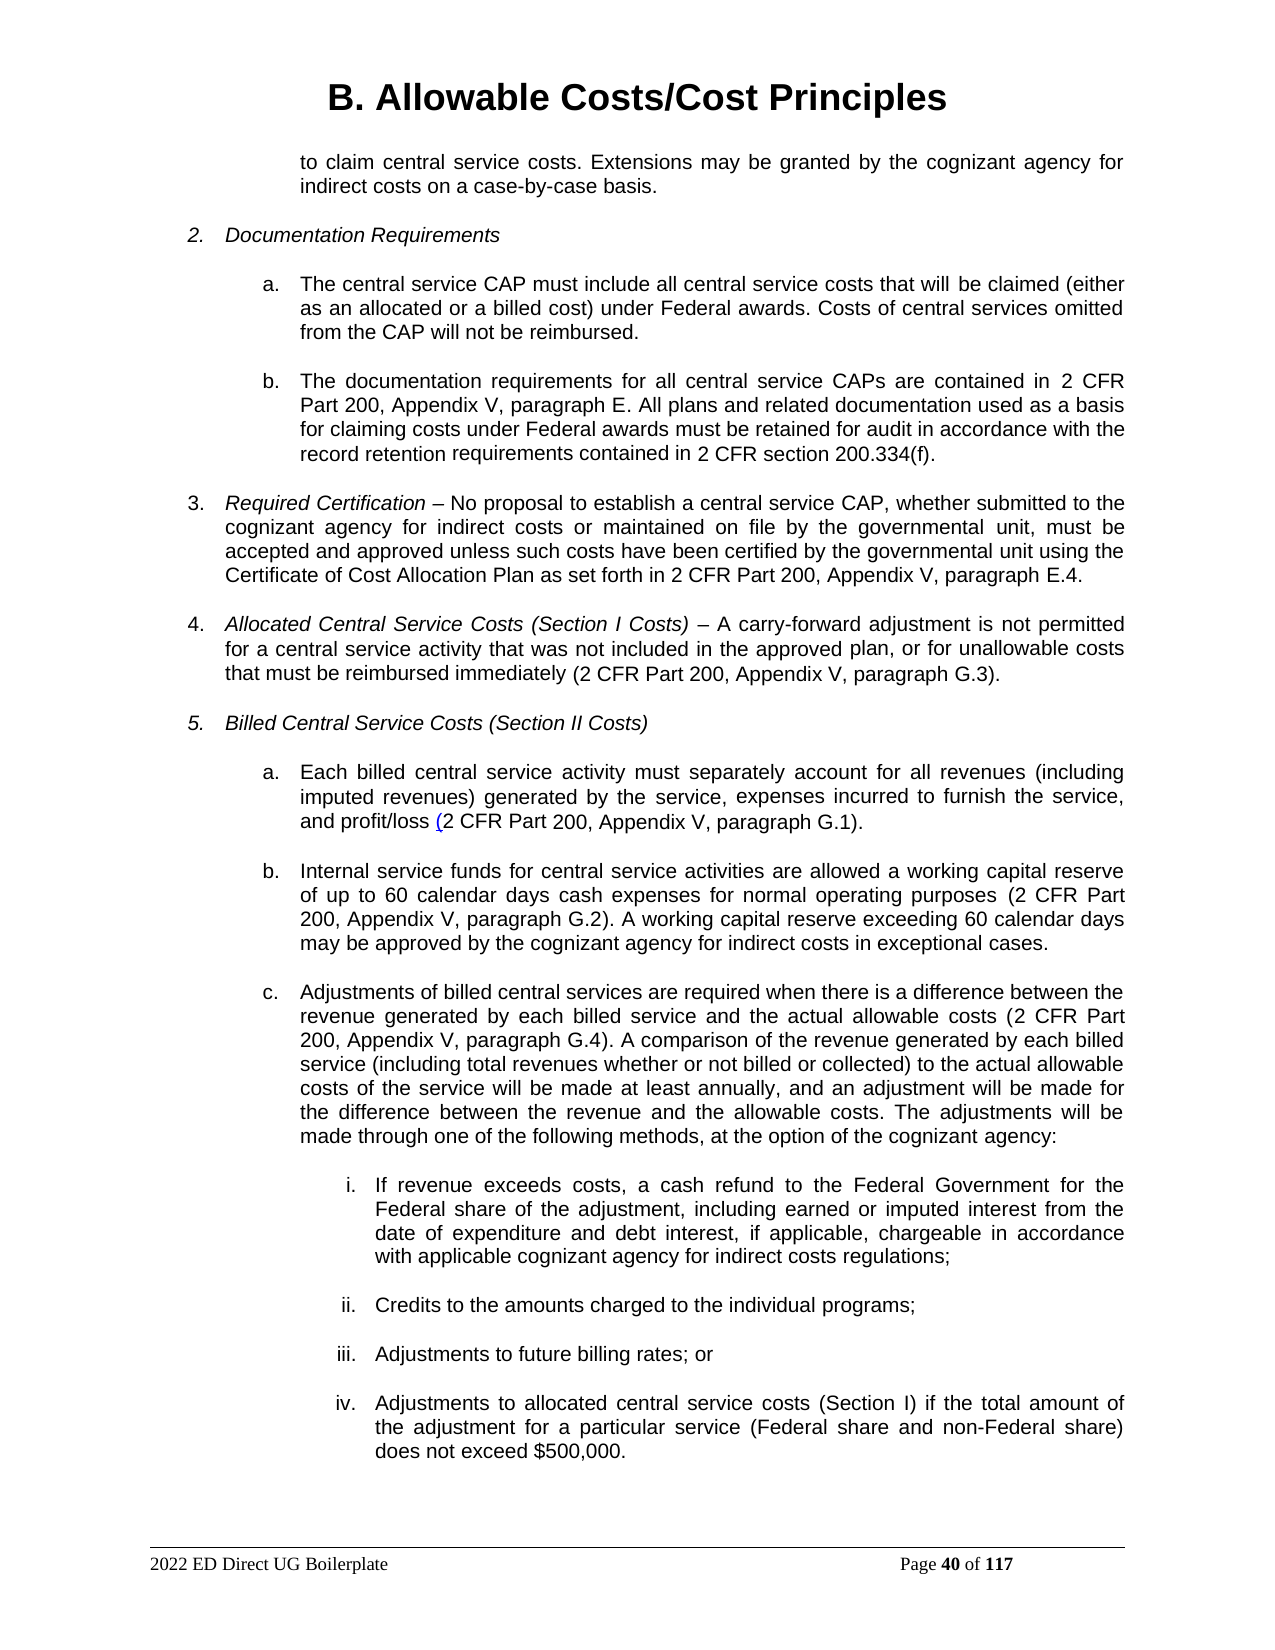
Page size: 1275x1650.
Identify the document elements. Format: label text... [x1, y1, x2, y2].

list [262, 150, 1125, 198]
list Credits to the amounts charged to the individual programs; [356, 1293, 1125, 1317]
list Documentation Requirements [187, 223, 1125, 247]
list Adjustments to allocated central service costs (Section I) if the total amount of the adjustment for a particular service (Federal share and non-Federal share) does not exceed $500,000. [356, 1391, 1125, 1463]
list Internal service funds for central service activities are allowed a working capital reserve of up to 60 calendar days cash expenses for normal operating purposes (2 CFR Part 200, Appendix V, paragraph G.2). A working capital reserve exceeding 60 calendar days may be approved by the cognizant agency for indirect costs in exceptional cases. [262, 859, 1125, 955]
list Each billed central service activity must separately account for all revenues (including imputed revenues) generated by the service, expenses incurred to furnish the service, and profit/loss (2 CFR Part 200, Appendix V, paragraph G.1). [262, 760, 1125, 834]
list Allocated Central Service Costs (Section I Costs) – A carry-forward adjustment is not permitted for a central service activity that was not included in the approved plan, or for unallowable costs that must be reimbursed immediately (2 CFR Part 200, Appendix V, paragraph G.3). [187, 612, 1125, 686]
list Adjustments to future billing rates; or [356, 1342, 1125, 1366]
list The documentation requirements for all central service CAPs are contained in 2 CFR Part 200, Appendix V, paragraph E. All plans and related documentation used as a basis for claiming costs under Federal awards must be retained for audit in accordance with the record retention requirements contained in 2 CFR section 200.334(f). [262, 369, 1125, 466]
list Required Certification – No proposal to establish a central service CAP, whether submitted to the cognizant agency for indirect costs or maintained on file by the governmental unit, must be accepted and approved unless such costs have been certified by the governmental unit using the Certificate of Cost Allocation Plan as set forth in 2 CFR Part 200, Appendix V, paragraph E.4. [187, 491, 1125, 587]
list Adjustments of billed central services are required when there is a difference between the revenue generated by each billed service and the actual allowable costs (2 CFR Part 200, Appendix V, paragraph G.4). A comparison of the revenue generated by each billed service (including total revenues whether or not billed or collected) to the actual allowable costs of the service will be made at least annually, and an adjustment will be made for the difference between the revenue and the allowable costs. The adjustments will be made through one of the following methods, at the option of the cognizant agency: [262, 980, 1125, 1147]
list The central service CAP must include all central service costs that will be claimed (either as an allocated or a billed cost) under Federal awards. Costs of central services omitted from the CAP will not be reimbursed. [262, 272, 1125, 344]
list If revenue exceeds costs, a cash refund to the Federal Government for the Federal share of the adjustment, including earned or imputed interest from the date of expenditure and debt interest, if applicable, chargeable in accordance with applicable cognizant agency for indirect costs regulations; [356, 1172, 1125, 1268]
list Billed Central Service Costs (Section II Costs) [187, 711, 1125, 735]
